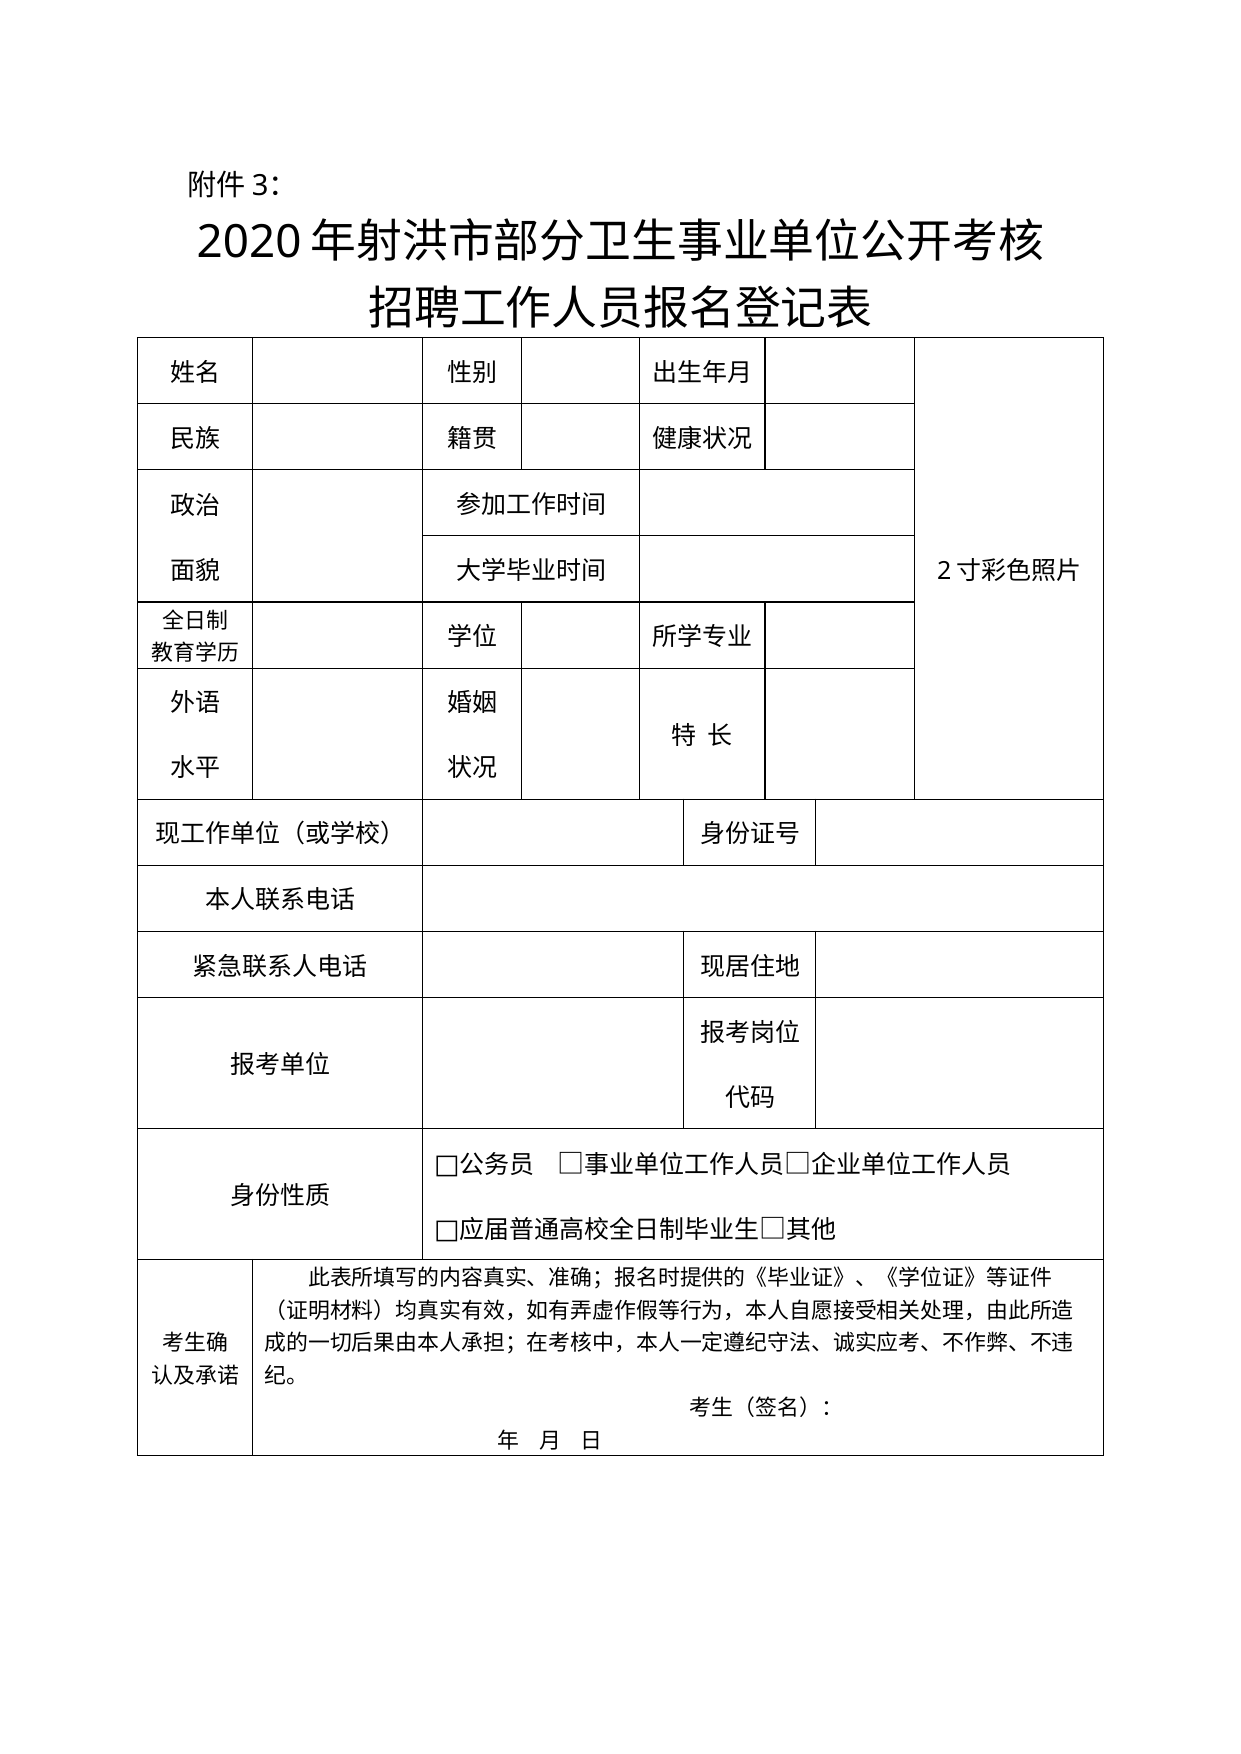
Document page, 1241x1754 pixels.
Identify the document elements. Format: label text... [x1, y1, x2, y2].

table_cell [253, 404, 422, 469]
text 2020年射洪市部分卫生事业单位公开考核 [187, 204, 1053, 271]
table_cell 政治 面貌 [138, 470, 252, 601]
table_cell [766, 603, 914, 667]
table_cell 本人联系电话 [138, 866, 422, 931]
table_cell [640, 470, 914, 535]
table_cell [423, 998, 683, 1128]
table_cell [423, 932, 683, 997]
table_cell 此表所填写的内容真实、准确；报名时提供的《毕业证》、《学位证》等证件（证明材料）均真实有效，如有弄虚作假等行为，本人自愿接受相关处理，由此所造成的一切后果由本人承担；在考核中，本人一定遵纪守法、诚实应考、不作弊、不违纪。 考生（签名）： 年 月 日 [253, 1260, 1103, 1455]
table_cell [423, 800, 683, 864]
table_cell 现居住地 [684, 932, 815, 997]
table_header 性别 [423, 338, 521, 403]
table_cell [640, 536, 914, 601]
table_cell [522, 603, 639, 667]
table_cell 所学专业 [640, 603, 764, 667]
table_cell 婚姻 状况 [423, 669, 521, 798]
table_header 出生年月 [640, 338, 764, 403]
table_cell 民族 [138, 404, 252, 469]
table_cell 现工作单位（或学校） [138, 800, 422, 864]
table_header [766, 338, 914, 403]
table_cell [253, 470, 422, 601]
table_cell 全日制 教育学历 [138, 603, 252, 667]
table_cell [253, 669, 422, 798]
table_header [522, 338, 639, 403]
table_cell [816, 800, 1103, 864]
table_cell [522, 404, 639, 469]
table_cell 紧急联系人电话 [138, 932, 422, 997]
table_cell 报考岗位代码 [684, 998, 815, 1128]
table_cell 学位 [423, 603, 521, 667]
text 招聘工作人员报名登记表 [187, 271, 1053, 337]
table_header [253, 338, 422, 403]
table_cell 参加工作时间 [423, 470, 639, 535]
table_cell 外语 水平 [138, 669, 252, 798]
table_cell [253, 603, 422, 667]
table_cell [816, 998, 1103, 1128]
table_cell 考生确 认及承诺 [138, 1260, 252, 1455]
table_cell 身份证号 [684, 800, 815, 864]
table_cell [522, 669, 639, 798]
table_cell 特 长 [640, 669, 764, 798]
table_header 姓名 [138, 338, 252, 403]
table_cell [766, 669, 914, 798]
table_cell 健康状况 [640, 404, 764, 469]
table_cell 身份性质 [138, 1129, 422, 1259]
table_cell 报考单位 [138, 998, 422, 1128]
table_cell 大学毕业时间 [423, 536, 639, 601]
table_cell [816, 932, 1103, 997]
table_header 2寸彩色照片 [915, 338, 1103, 798]
table_cell [766, 404, 914, 469]
table_cell 籍贯 [423, 404, 521, 469]
text 附件3： [187, 162, 1053, 204]
table_cell □公务员 □事业单位工作人员□企业单位工作人员 □应届普通高校全日制毕业生□其他 [423, 1129, 1103, 1259]
table_cell [423, 866, 1103, 931]
